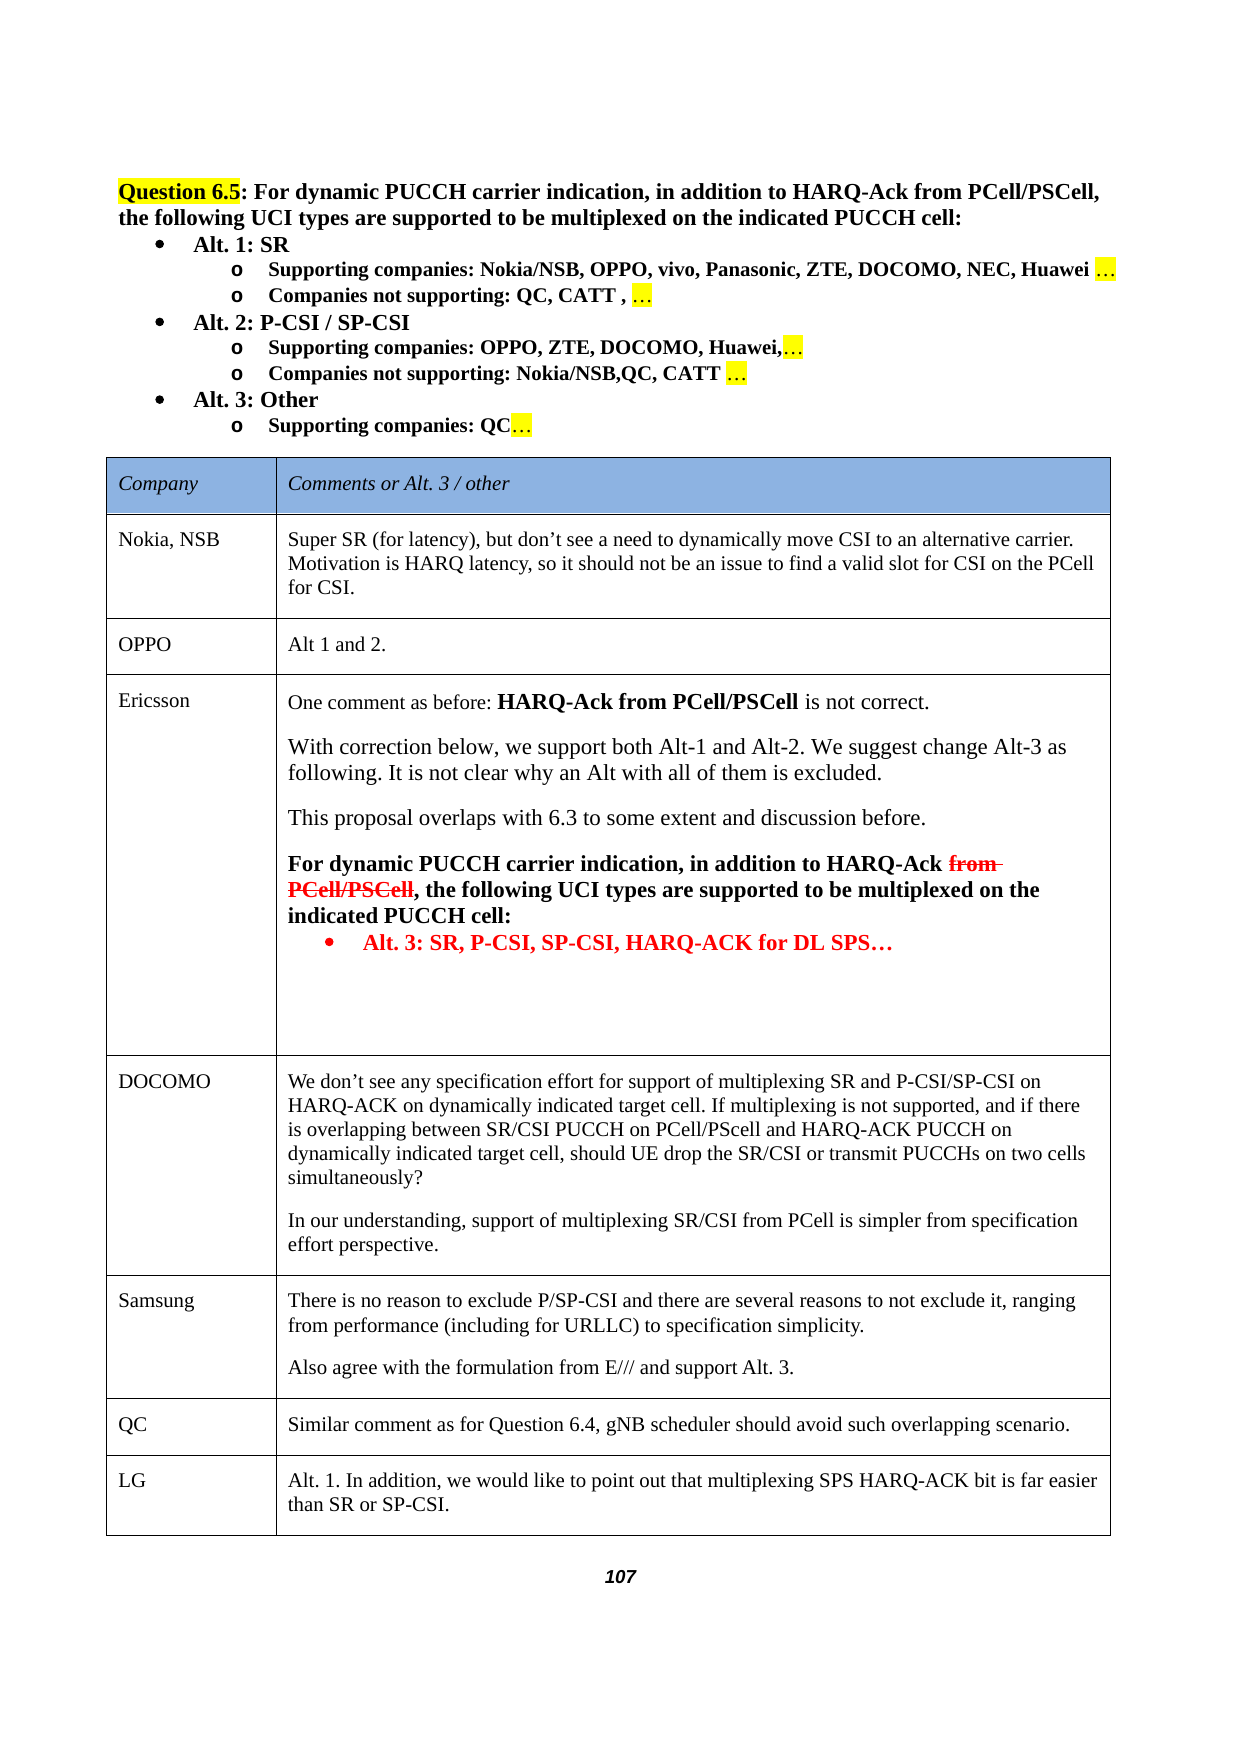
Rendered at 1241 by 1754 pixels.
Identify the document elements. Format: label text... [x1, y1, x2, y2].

list Companies not supporting: QC, CATT , … [231, 283, 1122, 308]
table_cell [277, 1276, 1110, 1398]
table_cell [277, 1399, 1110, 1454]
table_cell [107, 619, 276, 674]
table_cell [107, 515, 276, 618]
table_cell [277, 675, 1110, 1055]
list Supporting companies: Nokia/NSB, OPPO, vivo, Panasonic, ZTE, DOCOMO, NEC, Huawei … [231, 257, 1122, 283]
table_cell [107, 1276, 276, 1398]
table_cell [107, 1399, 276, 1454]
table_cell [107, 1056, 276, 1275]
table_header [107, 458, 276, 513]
list Companies not supporting: Nokia/NSB,QC, CATT … [231, 361, 1122, 386]
list Alt. 2: P-CSI / SP-CSI [156, 308, 1122, 335]
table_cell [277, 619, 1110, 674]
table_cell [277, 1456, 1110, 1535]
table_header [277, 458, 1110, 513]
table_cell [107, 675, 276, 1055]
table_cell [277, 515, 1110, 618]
list Alt. 1: SR [156, 231, 1122, 257]
text Question 6.5: For dynamic PUCCH carrier indication, in addition to HARQ-Ack from PCell/PSCell, the following UCI types are supported to be multiplexed on the indicated PUCCH cell: [118, 178, 1122, 231]
list Supporting companies: QC… [231, 413, 1122, 438]
list Alt. 3: Other [156, 386, 1122, 413]
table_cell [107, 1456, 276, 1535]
list Supporting companies: OPPO, ZTE, DOCOMO, Huawei,… [231, 335, 1122, 361]
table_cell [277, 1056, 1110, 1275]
